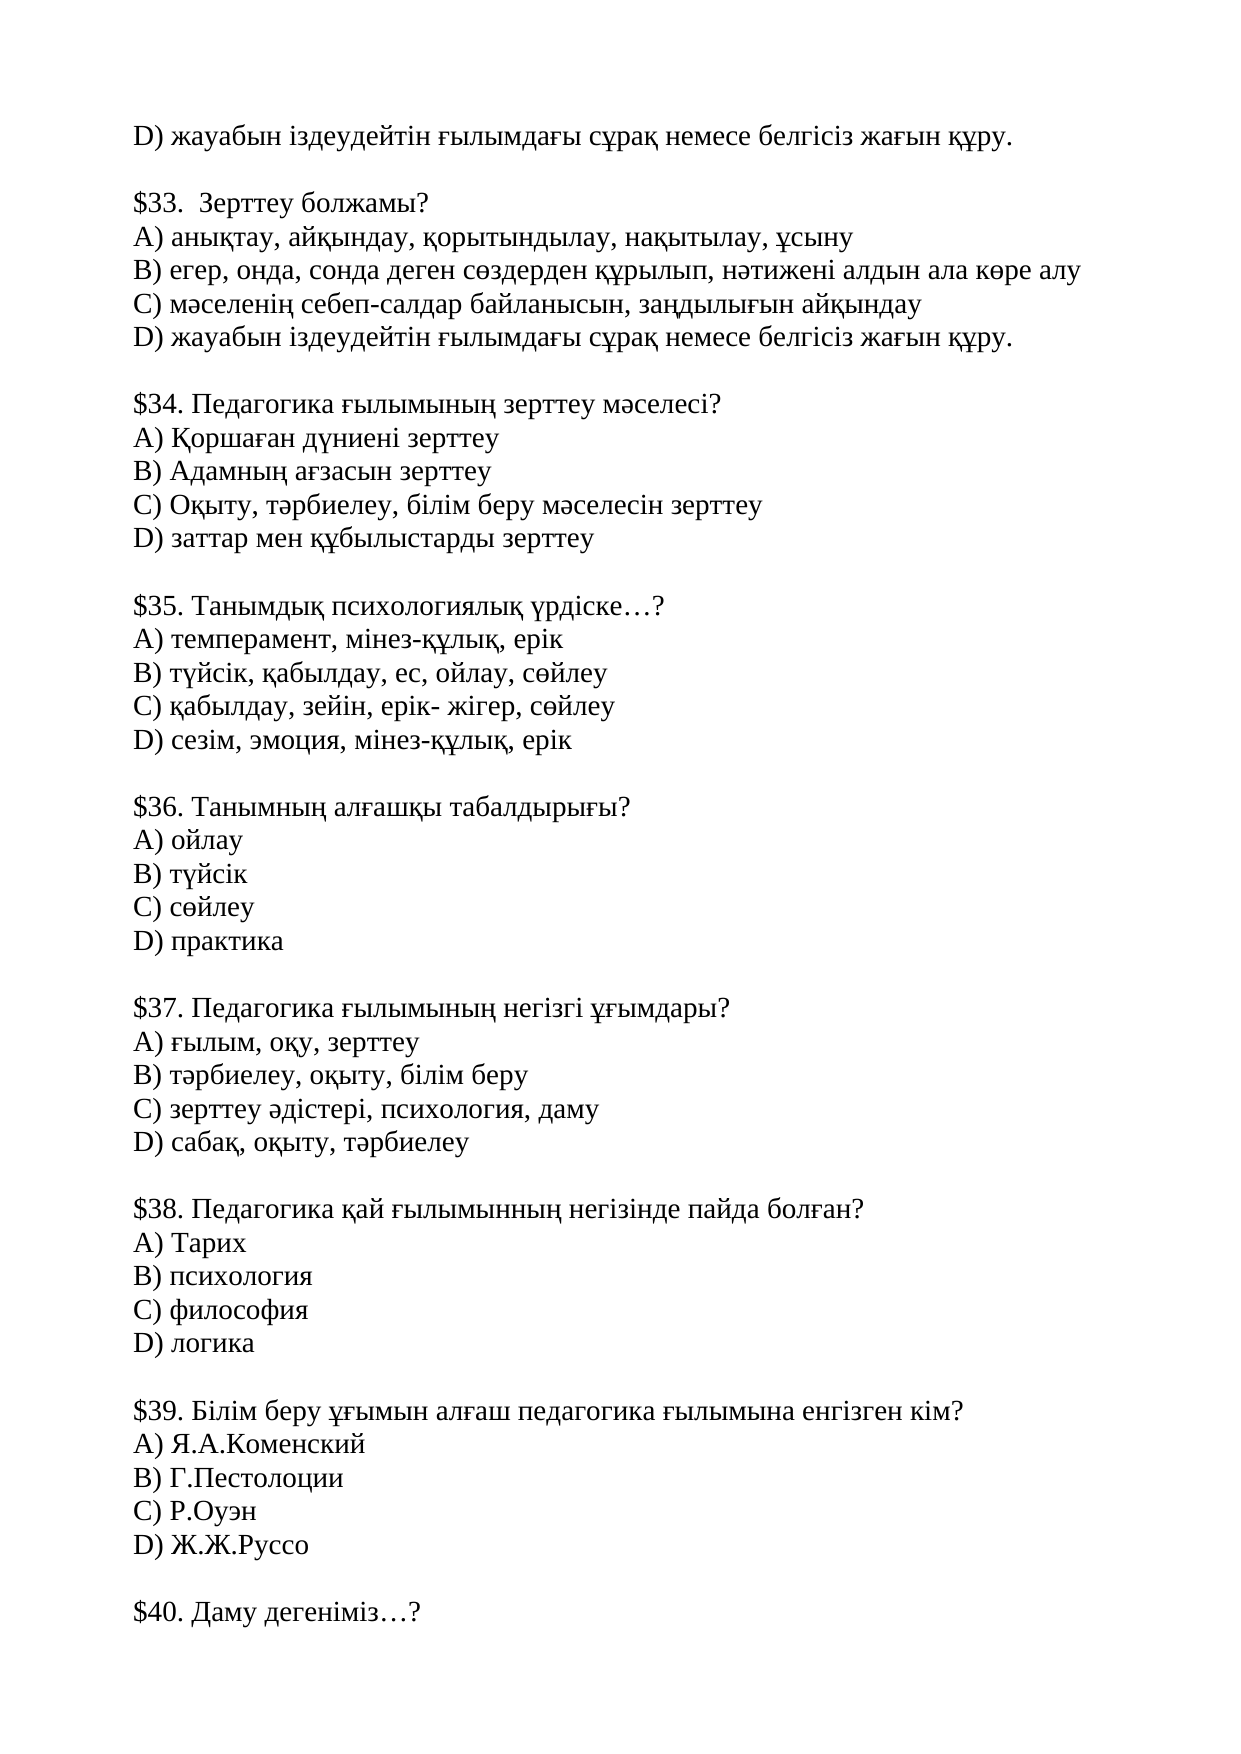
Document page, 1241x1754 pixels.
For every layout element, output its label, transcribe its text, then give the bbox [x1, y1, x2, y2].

text D) заттар мен құбылыстарды зерттеу [133, 521, 1122, 554]
text В) психология [133, 1258, 1122, 1292]
text $37. Педагогика ғылымының негізгі ұғымдары? [133, 990, 1122, 1024]
text А) темперамент, мінез-құлық, ерік [133, 621, 1122, 655]
text А) ойлау [133, 822, 1122, 856]
text В) егер, онда, сонда деген сөздерден құрылып, нәтижені алдын ала көре алу [133, 252, 1122, 286]
text D) сабақ, оқыту, тәрбиелеу [133, 1124, 1122, 1158]
text В) Адамның ағзасын зерттеу [133, 453, 1122, 487]
text А) Я.А.Коменский [133, 1426, 1122, 1460]
text С) мәселенің себеп-салдар байланысын, заңдылығын айқындау [133, 286, 1122, 319]
text D) Ж.Ж.Руссо [133, 1527, 1122, 1560]
text В) түйсік, қабылдау, ес, ойлау, сөйлеу [133, 655, 1122, 688]
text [133, 219, 1122, 252]
text D) жауабын іздеудейтін ғылымдағы сұрақ немесе белгісіз жағын құру. [133, 319, 1122, 353]
text В) тәрбиелеу, оқыту, білім беру [133, 1057, 1122, 1091]
text С) зерттеу әдістері, психология, даму [133, 1091, 1122, 1124]
text $35. Танымдық психологиялық үрдіске…? [133, 588, 1122, 621]
text D) практика [133, 923, 1122, 957]
text С) Оқыту, тәрбиелеу, білім беру мәселесін зерттеу [133, 487, 1122, 521]
text $38. Педагогика қай ғылымынның негізінде пайда болған? [133, 1191, 1122, 1225]
text А) Қоршаған дүниені зерттеу [133, 420, 1122, 453]
text $36. Танымның алғашқы табалдырығы? [133, 789, 1122, 822]
text С) философия [133, 1292, 1122, 1326]
text $39. Білім беру ұғымын алғаш педагогика ғылымына енгізген кім? [133, 1393, 1122, 1426]
text $40. Даму дегеніміз…? [133, 1594, 1122, 1627]
text С) Р.Оуэн [133, 1493, 1122, 1527]
text D) жауабын іздеудейтін ғылымдағы сұрақ немесе белгісіз жағын құру. [133, 118, 1122, 152]
text А) ғылым, оқу, зерттеу [133, 1024, 1122, 1057]
text В) түйсік [133, 856, 1122, 889]
text А) Тарих [133, 1225, 1122, 1258]
text В) Г.Пестолоции [133, 1460, 1122, 1493]
text С) қабылдау, зейін, ерік- жігер, сөйлеу [133, 688, 1122, 722]
text С) сөйлеу [133, 889, 1122, 923]
text D) сезім, эмоция, мінез-құлық, ерік [133, 722, 1122, 755]
text D) логика [133, 1326, 1122, 1359]
text $34. Педагогика ғылымының зерттеу мәселесі? [133, 386, 1122, 420]
text $33. Зерттеу болжамы? [133, 185, 1122, 219]
